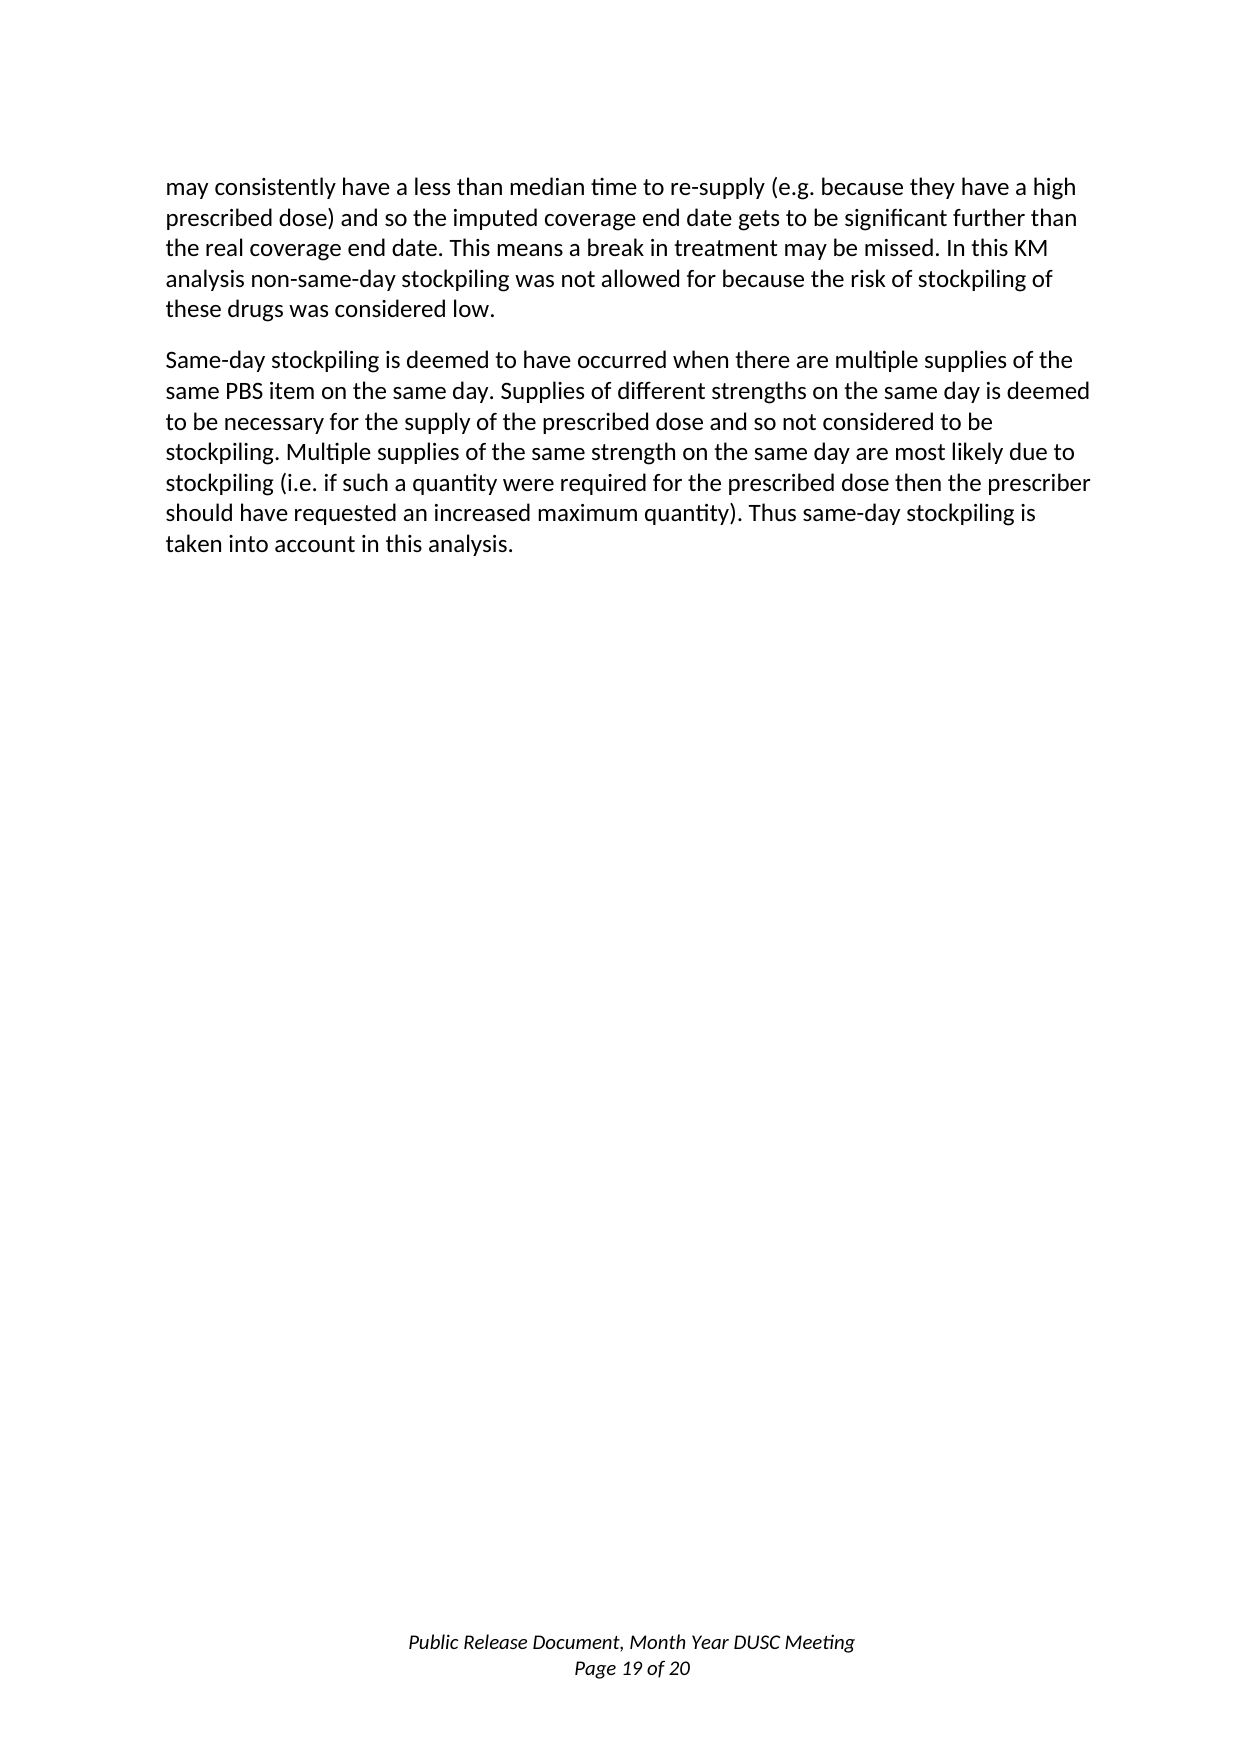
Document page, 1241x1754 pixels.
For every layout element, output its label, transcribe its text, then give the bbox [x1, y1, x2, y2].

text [165, 171, 1098, 324]
text Same-day stockpiling is deemed to have occurred when there are multiple supplies of the same PBS item on the same day. Supplies of different strengths on the same day is deemed to be necessary for the supply of the prescribed dose and so not considered to be stockpiling. Multiple supplies of the same strength on the same day are most likely due to stockpiling (i.e. if such a quantity were required for the prescribed dose then the prescriber should have requested an increased maximum quantity). Thus same-day stockpiling is taken into account in this analysis. [165, 345, 1098, 558]
